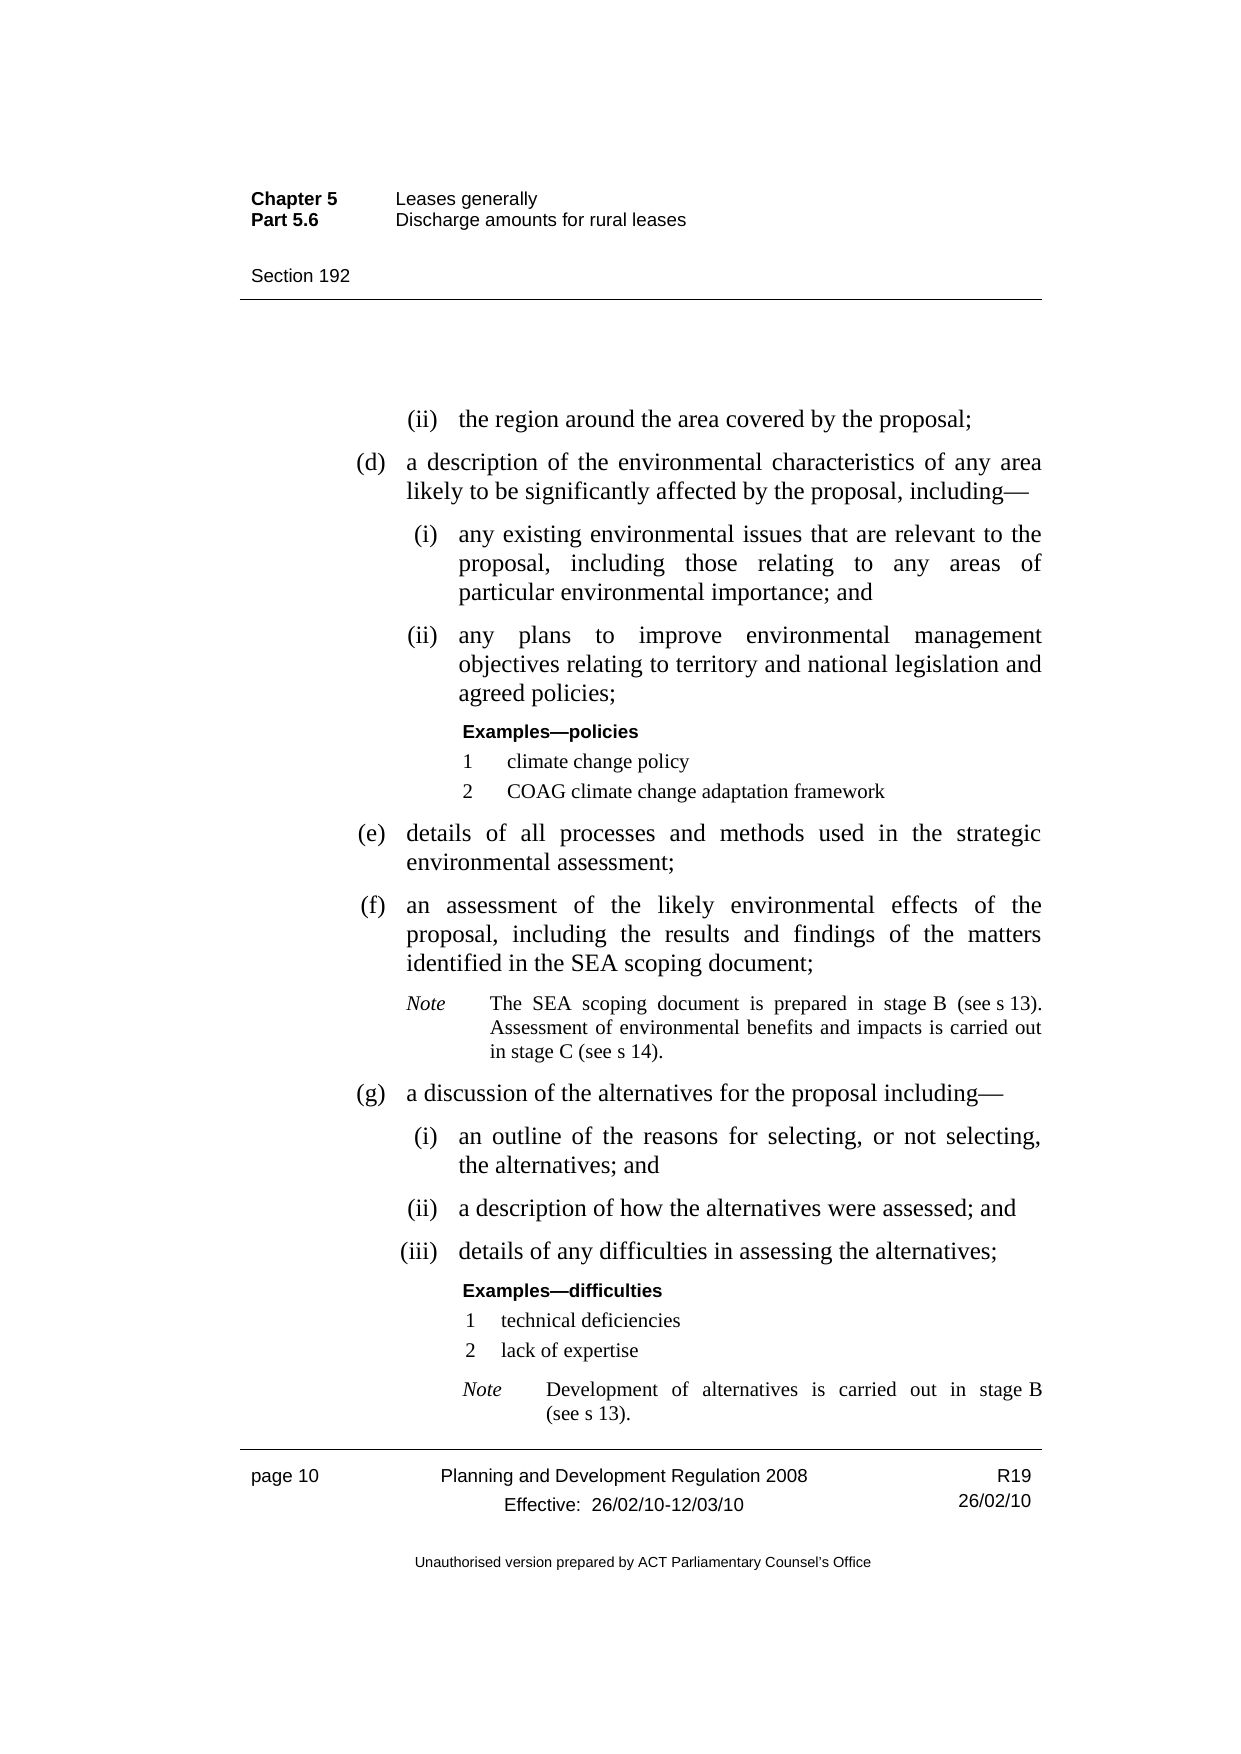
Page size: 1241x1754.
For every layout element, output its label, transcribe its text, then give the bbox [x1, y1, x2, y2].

text (f) an assessment of the likely environmental effects of the proposal, including the results and findings of the matters identified in the SEA scoping document; [239, 890, 1042, 976]
text 1 climate change policy [462, 749, 1042, 773]
text 2 lack of expertise [465, 1338, 1042, 1362]
text 2 COAG climate change adaptation framework [462, 779, 1042, 803]
text (iii) details of any difficulties in assessing the alternatives; [239, 1236, 1042, 1265]
text (i) any existing environmental issues that are relevant to the proposal, including those relating to any areas of particular environmental importance; and [239, 519, 1042, 606]
text (ii) any plans to improve environmental management objectives relating to territory and national legislation and agreed policies; [239, 620, 1042, 707]
text (i) an outline of the reasons for selecting, or not selecting, the alternatives; and [239, 1121, 1042, 1178]
text Examples—difficulties [462, 1280, 1042, 1301]
text Note The SEA scoping document is prepared in stage B (see s 13). Assessment of environmental benefits and impacts is carried out in stage C (see s 14). [406, 991, 1042, 1063]
text (ii) a description of how the alternatives were assessed; and [239, 1193, 1042, 1222]
text (ii) the region around the area covered by the proposal; [239, 404, 1042, 433]
text 1 technical deficiencies [465, 1308, 1042, 1332]
text Note Development of alternatives is carried out in stage B (see s 13). [462, 1377, 1042, 1425]
text (g) a discussion of the alternatives for the proposal including— [239, 1078, 1042, 1106]
text Examples—policies [462, 721, 1042, 743]
text (d) a description of the environmental characteristics of any area likely to be significantly affected by the proposal, including— [239, 447, 1042, 505]
text (e) details of all processes and methods used in the strategic environmental assessment; [239, 818, 1042, 876]
